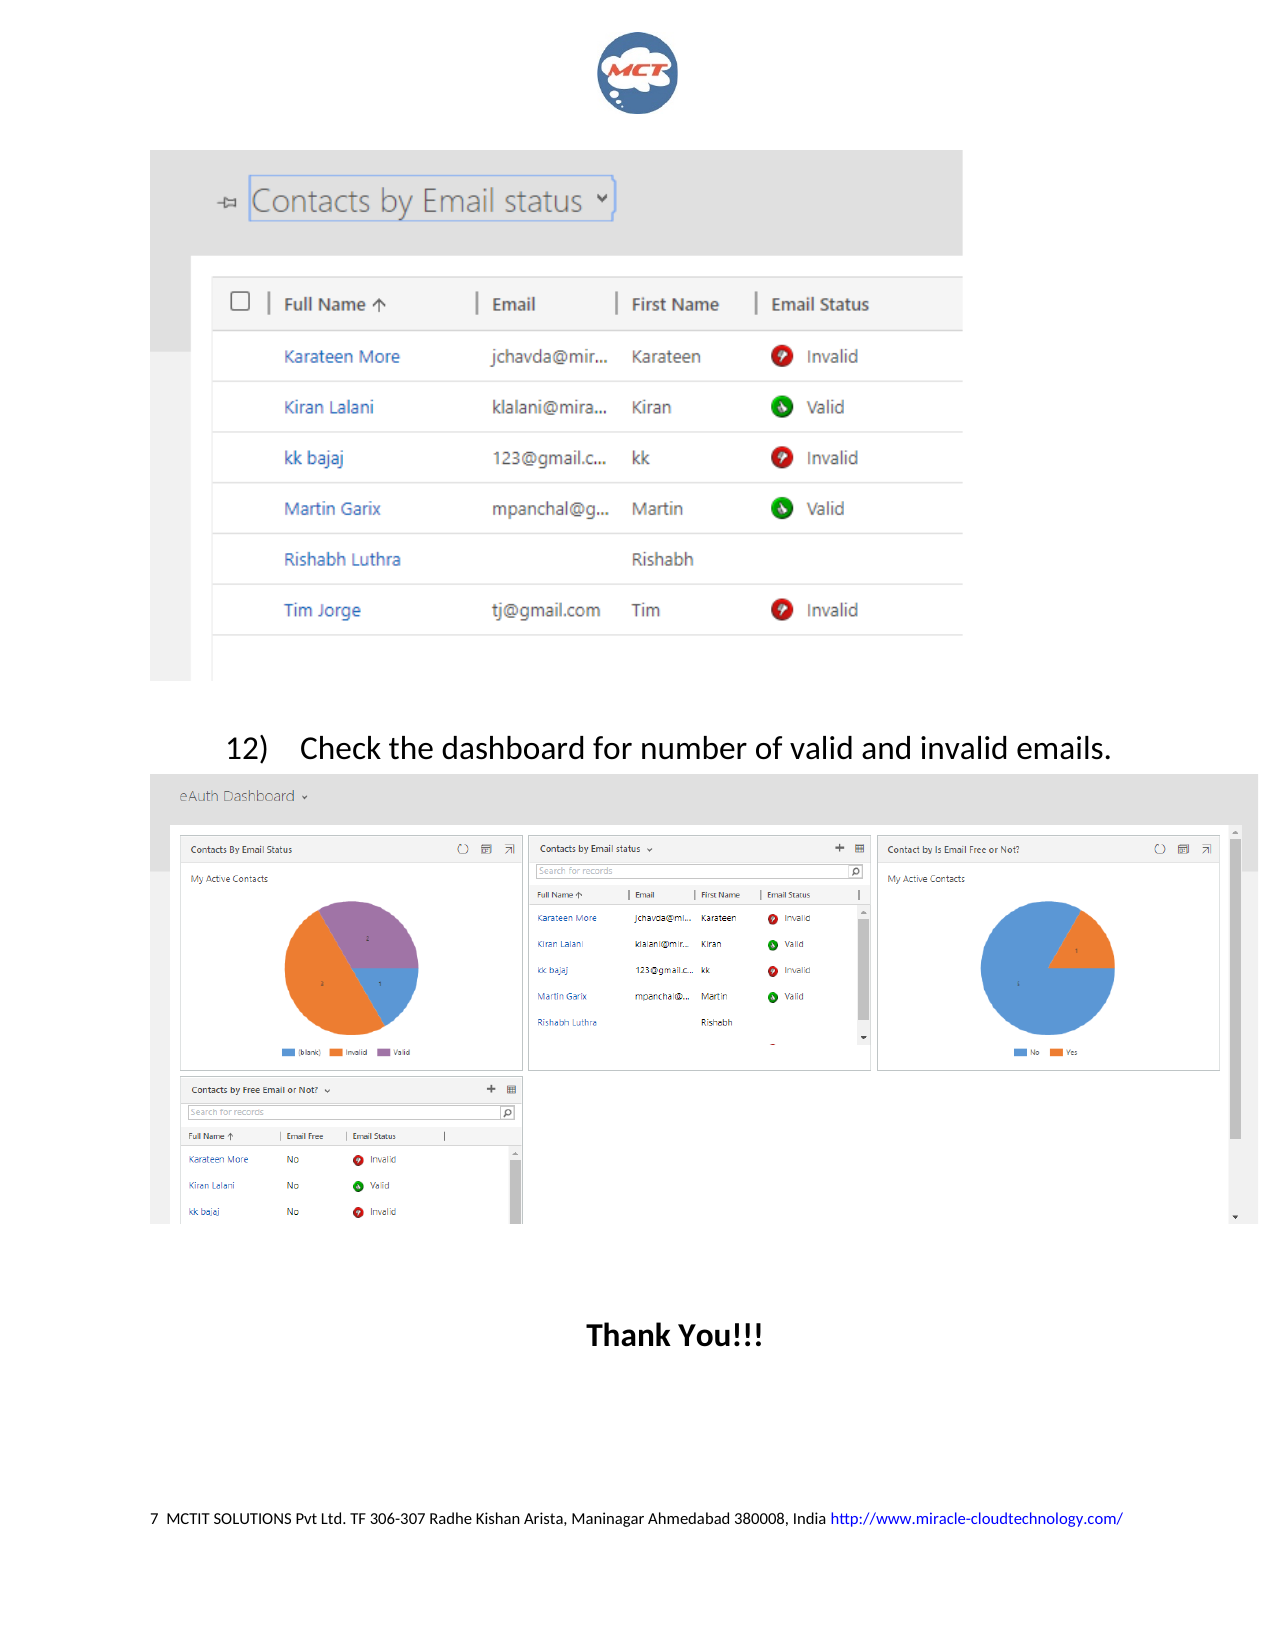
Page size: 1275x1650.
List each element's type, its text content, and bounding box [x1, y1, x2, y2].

list Check the dashboard for number of valid and invalid emails. [225, 727, 1125, 768]
picture [597, 32, 678, 114]
list Thank You!!! [225, 1314, 1125, 1355]
picture [150, 150, 963, 681]
picture [150, 771, 1259, 1224]
